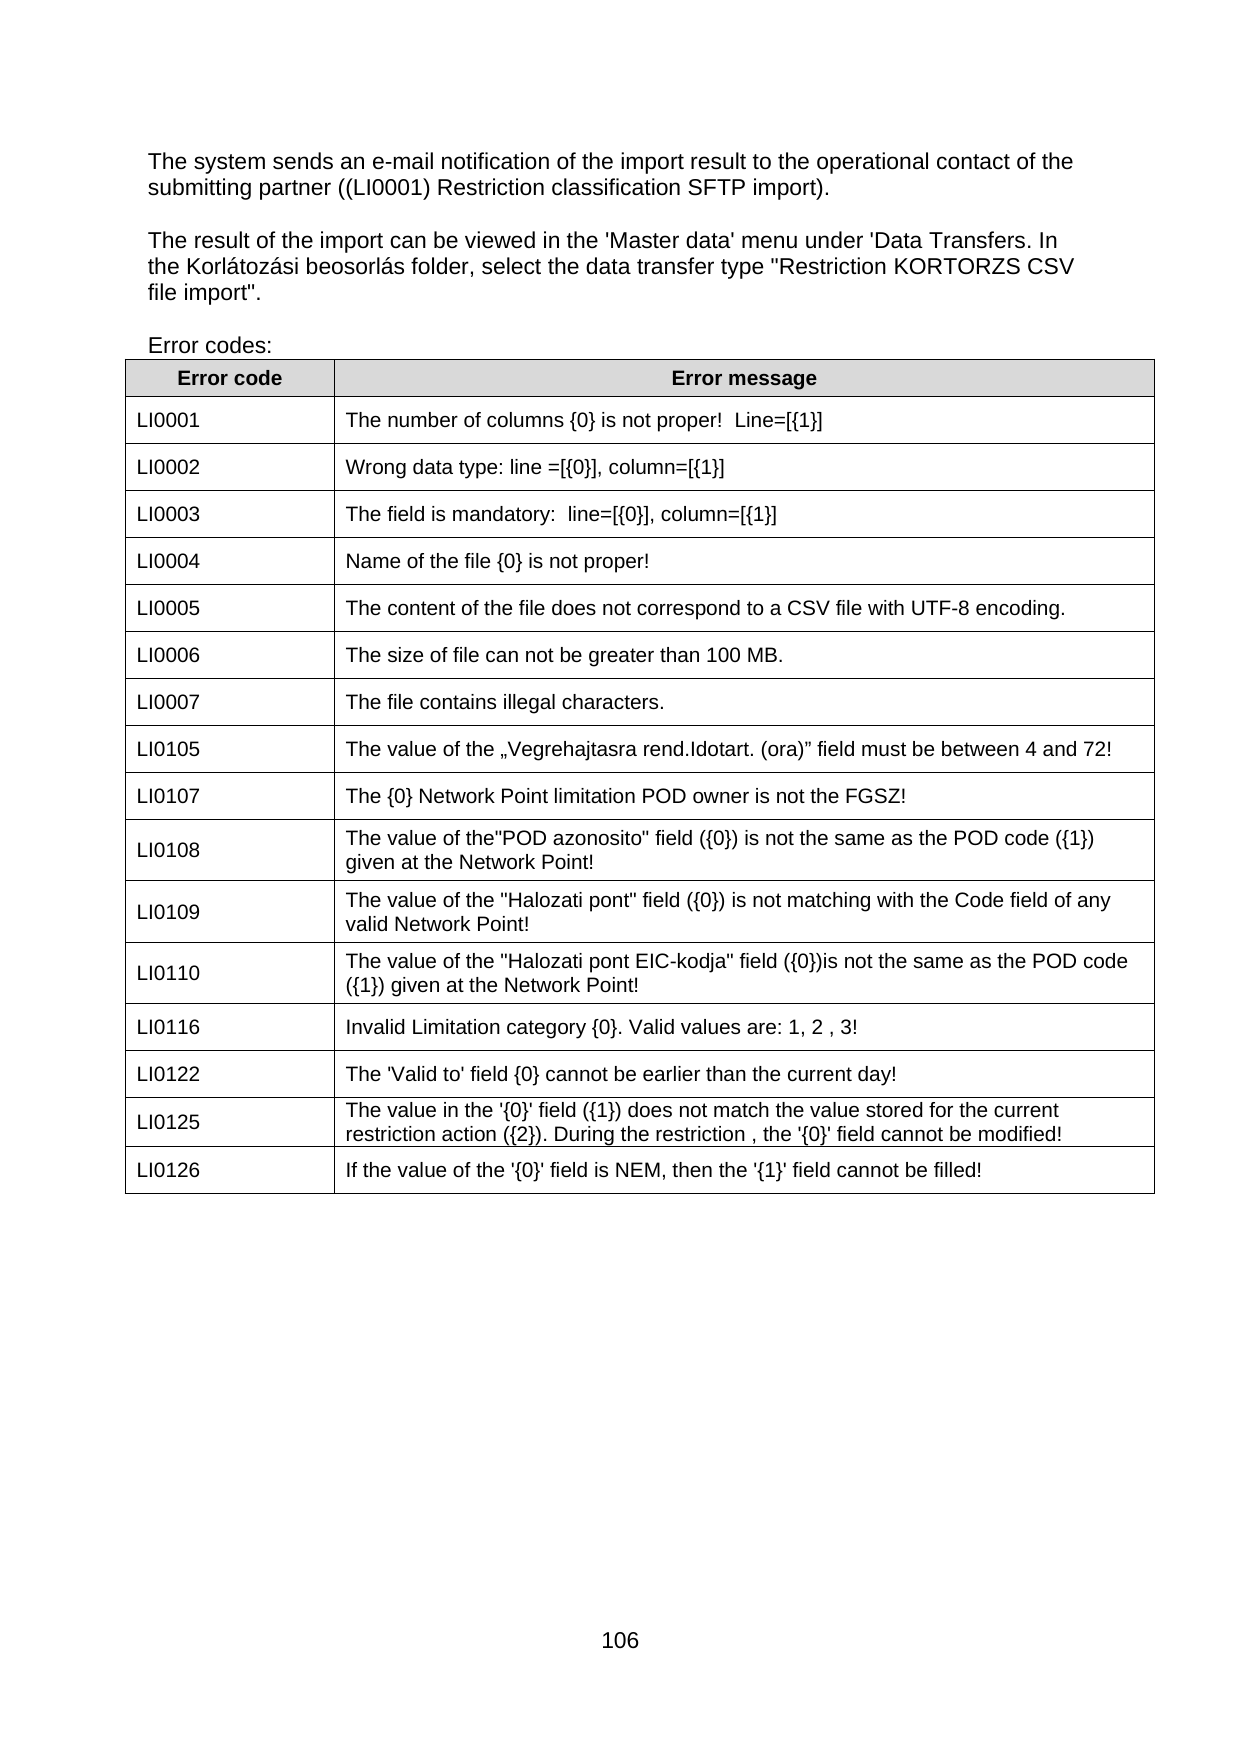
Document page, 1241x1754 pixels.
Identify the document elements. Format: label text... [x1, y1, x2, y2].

table_cell The value of the"POD azonosito" field ({0}) is not the same as the POD code ({1}) given at the Network Point! [335, 820, 1154, 880]
table_cell LI0002 [126, 444, 334, 490]
table_cell Invalid Limitation category {0}. Valid values are: 1, 2 , 3! [335, 1004, 1154, 1050]
text The result of the import can be viewed in the 'Master data' menu under 'Data Transfers. In the Korlátozási beosorlás folder, select the data transfer type "Restriction KORTORZS CSV file import". [148, 227, 1093, 306]
text Error codes: [148, 332, 1093, 358]
table_cell The size of file can not be greater than 100 MB. [335, 632, 1154, 678]
table_cell Name of the file {0} is not proper! [335, 538, 1154, 584]
table_header Error message [335, 360, 1154, 396]
table_cell The field is mandatory: line=[{0}], column=[{1}] [335, 491, 1154, 537]
table_cell Wrong data type: line =[{0}], column=[{1}] [335, 444, 1154, 490]
table_cell The value of the „Vegrehajtasra rend.Idotart. (ora)” field must be between 4 and 72! [335, 726, 1154, 772]
table_cell LI0109 [126, 881, 334, 942]
table_cell If the value of the '{0}' field is NEM, then the '{1}' field cannot be filled! [335, 1147, 1154, 1193]
table_cell LI0116 [126, 1004, 334, 1050]
table_cell The value of the "Halozati pont" field ({0}) is not matching with the Code field of any valid Network Point! [335, 881, 1154, 942]
text The system sends an e-mail notification of the import result to the operational contact of the submitting partner ((LI0001) Restriction classification SFTP import). [148, 148, 1093, 200]
table_cell The {0} Network Point limitation POD owner is not the FGSZ! [335, 773, 1154, 819]
table_cell LI0125 [126, 1098, 334, 1146]
table_cell LI0003 [126, 491, 334, 537]
table_cell LI0001 [126, 397, 334, 443]
table_cell The value of the "Halozati pont EIC-kodja" field ({0})is not the same as the POD code ({1}) given at the Network Point! [335, 943, 1154, 1003]
table_cell The number of columns {0} is not proper! Line=[{1}] [335, 397, 1154, 443]
table_cell The content of the file does not correspond to a CSV file with UTF-8 encoding. [335, 585, 1154, 631]
table_cell LI0107 [126, 773, 334, 819]
table_cell LI0110 [126, 943, 334, 1003]
table_cell The 'Valid to' field {0} cannot be earlier than the current day! [335, 1051, 1154, 1097]
table_cell LI0105 [126, 726, 334, 772]
table_cell LI0108 [126, 820, 334, 880]
table_cell LI0126 [126, 1147, 334, 1193]
table_cell LI0122 [126, 1051, 334, 1097]
table_header Error code [126, 360, 334, 396]
table_cell LI0006 [126, 632, 334, 678]
table_cell LI0004 [126, 538, 334, 584]
table_cell The file contains illegal characters. [335, 679, 1154, 725]
table_cell The value in the '{0}' field ({1}) does not match the value stored for the current restriction action ({2}). During the restriction , the '{0}' field cannot be modified! [335, 1098, 1154, 1146]
table_cell LI0007 [126, 679, 334, 725]
table_cell LI0005 [126, 585, 334, 631]
